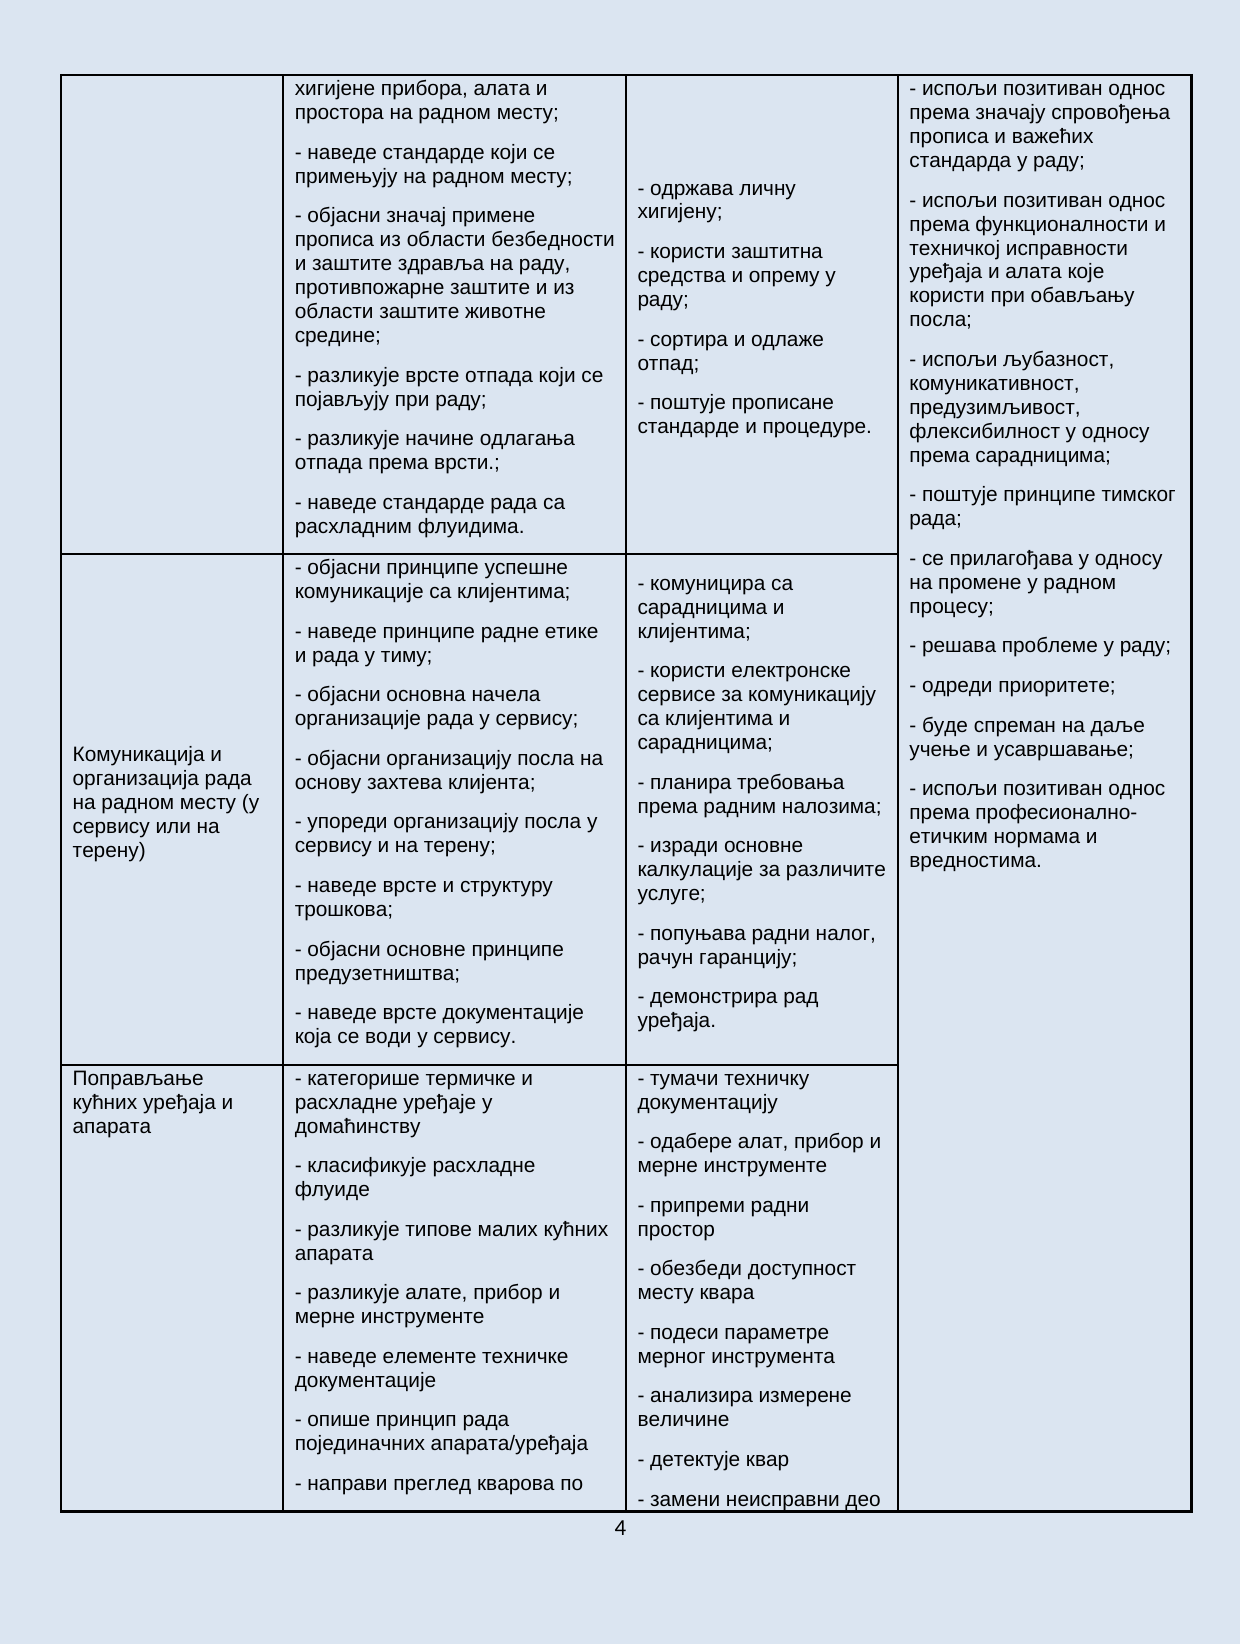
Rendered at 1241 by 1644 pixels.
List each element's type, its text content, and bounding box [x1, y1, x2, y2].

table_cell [899, 76, 1190, 1510]
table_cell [627, 1066, 897, 1510]
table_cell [62, 76, 282, 553]
table_cell Комуникација и организација рада на радном месту (у сервису или на терену) [62, 555, 282, 1063]
table_cell - објасни принципе успешне комуникације са клијентима; - наведе принципе радне етике и рада у тиму; - објасни основна начела организације рада у сервису; - објасни организацију посла на основу захтева клијента; - упореди организацију посла у сервису и на терену; - наведе врсте и структуру трошкова; - објасни основне принципе предузетништва; - наведе врсте документације која се води у сервису. [284, 555, 625, 1063]
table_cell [627, 76, 897, 553]
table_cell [62, 1066, 282, 1510]
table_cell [284, 76, 625, 553]
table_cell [284, 1066, 625, 1510]
table_cell - комуницира са сарадницима и клијентима; - користи електронске сервисе за комуникацију са клијентима и сарадницима; - планира требовања према радним налозима; - изради основне калкулације за различите услуге; - попуњава радни налог, рачун гаранцију; - демонстрира рад уређаја. [627, 555, 897, 1063]
